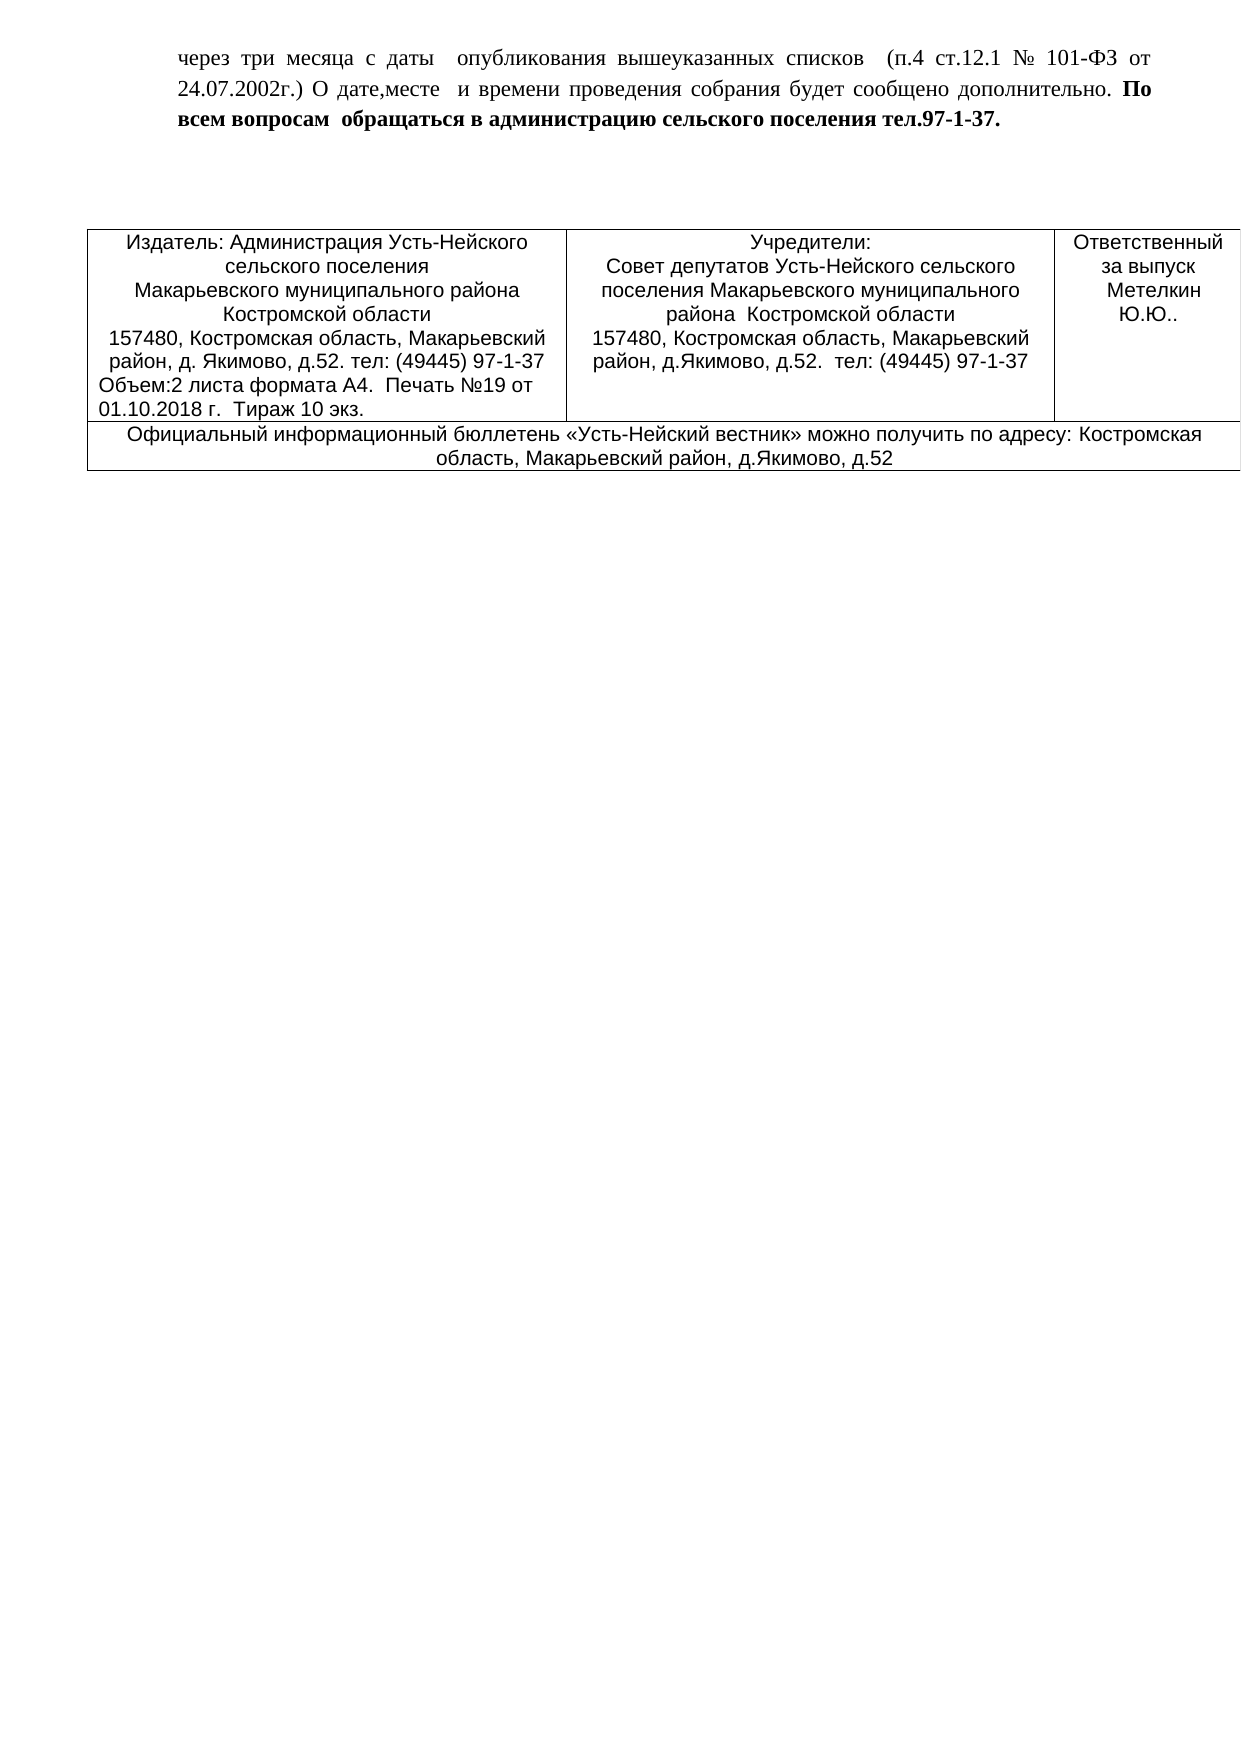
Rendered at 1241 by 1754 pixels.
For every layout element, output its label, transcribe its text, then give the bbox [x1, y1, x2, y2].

table_header Издатель: Администрация Усть-Нейского сельского поселения Макарьевского муниципального района Костромской области 157480, Костромская область, Макарьевский район, д. Якимово, д.52. тел: (49445) 97-1-37 Объем:2 листа формата А4. Печать №19 от 01.10.2018 г. Тираж 10 экз. [88, 230, 566, 421]
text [177, 44, 1152, 131]
table_header Ответственный за выпуск Метелкин Ю.Ю.. [1055, 230, 1240, 421]
table_header Учредители: Совет депутатов Усть-Нейского сельского поселения Макарьевского муниципального района Костромской области 157480, Костромская область, Макарьевский район, д.Якимово, д.52. тел: (49445) 97-1-37 [567, 230, 1054, 421]
table_cell Официальный информационный бюллетень «Усть-Нейский вестник» можно получить по адресу: Костромская область, Макарьевский район, д.Якимово, д.52 [88, 422, 1240, 470]
